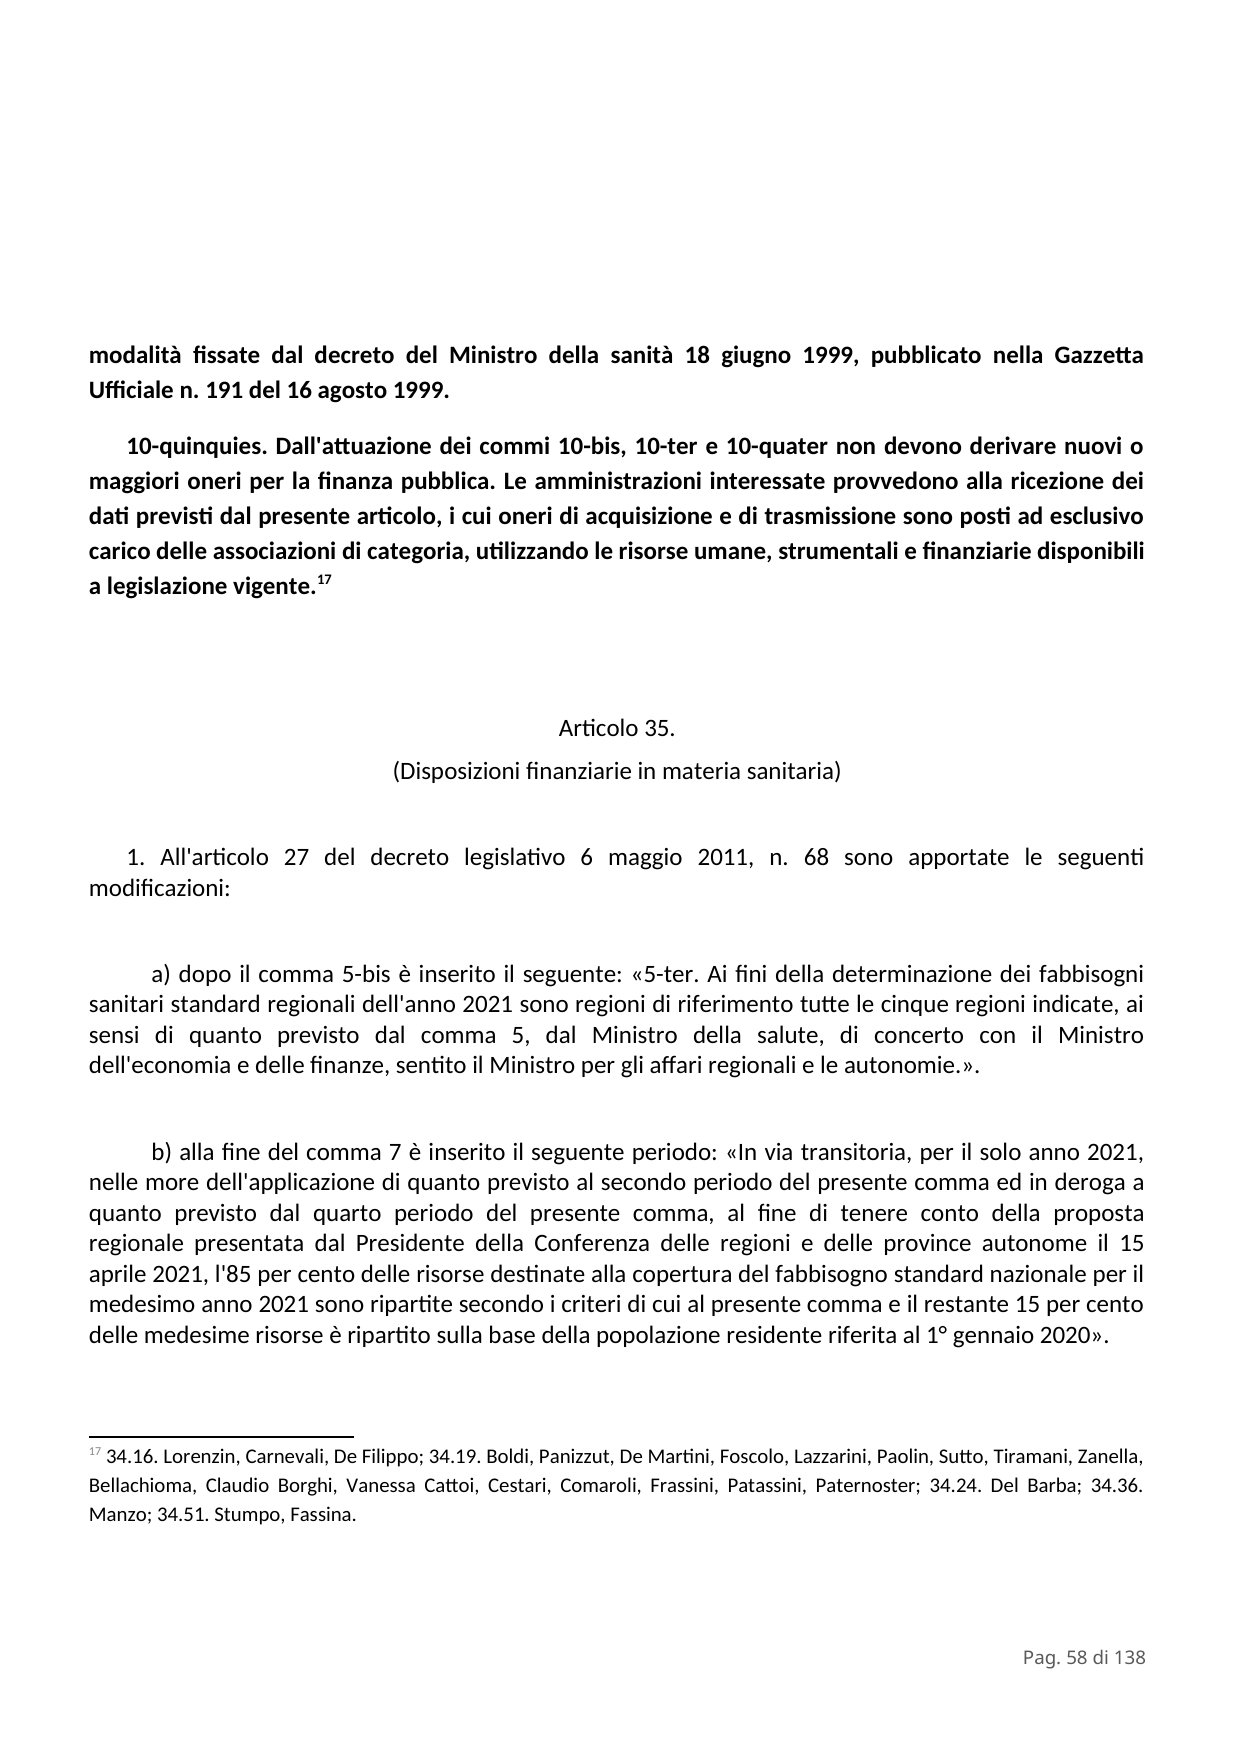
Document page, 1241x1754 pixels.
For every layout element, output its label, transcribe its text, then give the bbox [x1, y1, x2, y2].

text 10-quinquies. Dall'attuazione dei commi 10-bis, 10-ter e 10-quater non devono derivare nuovi o maggiori oneri per la finanza pubblica. Le amministrazioni interessate provvedono alla ricezione dei dati previsti dal presente articolo, i cui oneri di acquisizione e di trasmissione sono posti ad esclusivo carico delle associazioni di categoria, utilizzando le risorse umane, strumentali e finanziarie disponibili a legislazione vigente. [89, 431, 1146, 601]
text a) dopo il comma 5-bis è inserito il seguente: «5-ter. Ai fini della determinazione dei fabbisogni sanitari standard regionali dell'anno 2021 sono regioni di riferimento tutte le cinque regioni indicate, ai sensi di quanto previsto dal comma 5, dal Ministro della salute, di concerto con il Ministro dell'economia e delle finanze, sentito il Ministro per gli affari regionali e le autonomie.». [89, 958, 1146, 1080]
text (Disposizioni finanziarie in materia sanitaria) [89, 755, 1146, 786]
text b) alla fine del comma 7 è inserito il seguente periodo: «In via transitoria, per il solo anno 2021, nelle more dell'applicazione di quanto previsto al secondo periodo del presente comma ed in deroga a quanto previsto dal quarto periodo del presente comma, al fine di tenere conto della proposta regionale presentata dal Presidente della Conferenza delle regioni e delle province autonome il 15 aprile 2021, l'85 per cento delle risorse destinate alla copertura del fabbisogno standard nazionale per il medesimo anno 2021 sono ripartite secondo i criteri di cui al presente comma e il restante 15 per cento delle medesime risorse è ripartito sulla base della popolazione residente riferita al 1° gennaio 2020». [89, 1136, 1146, 1349]
text Articolo 35. [89, 712, 1146, 743]
text 1. All'articolo 27 del decreto legislativo 6 maggio 2011, n. 68 sono apportate le seguenti modificazioni: [89, 841, 1146, 902]
